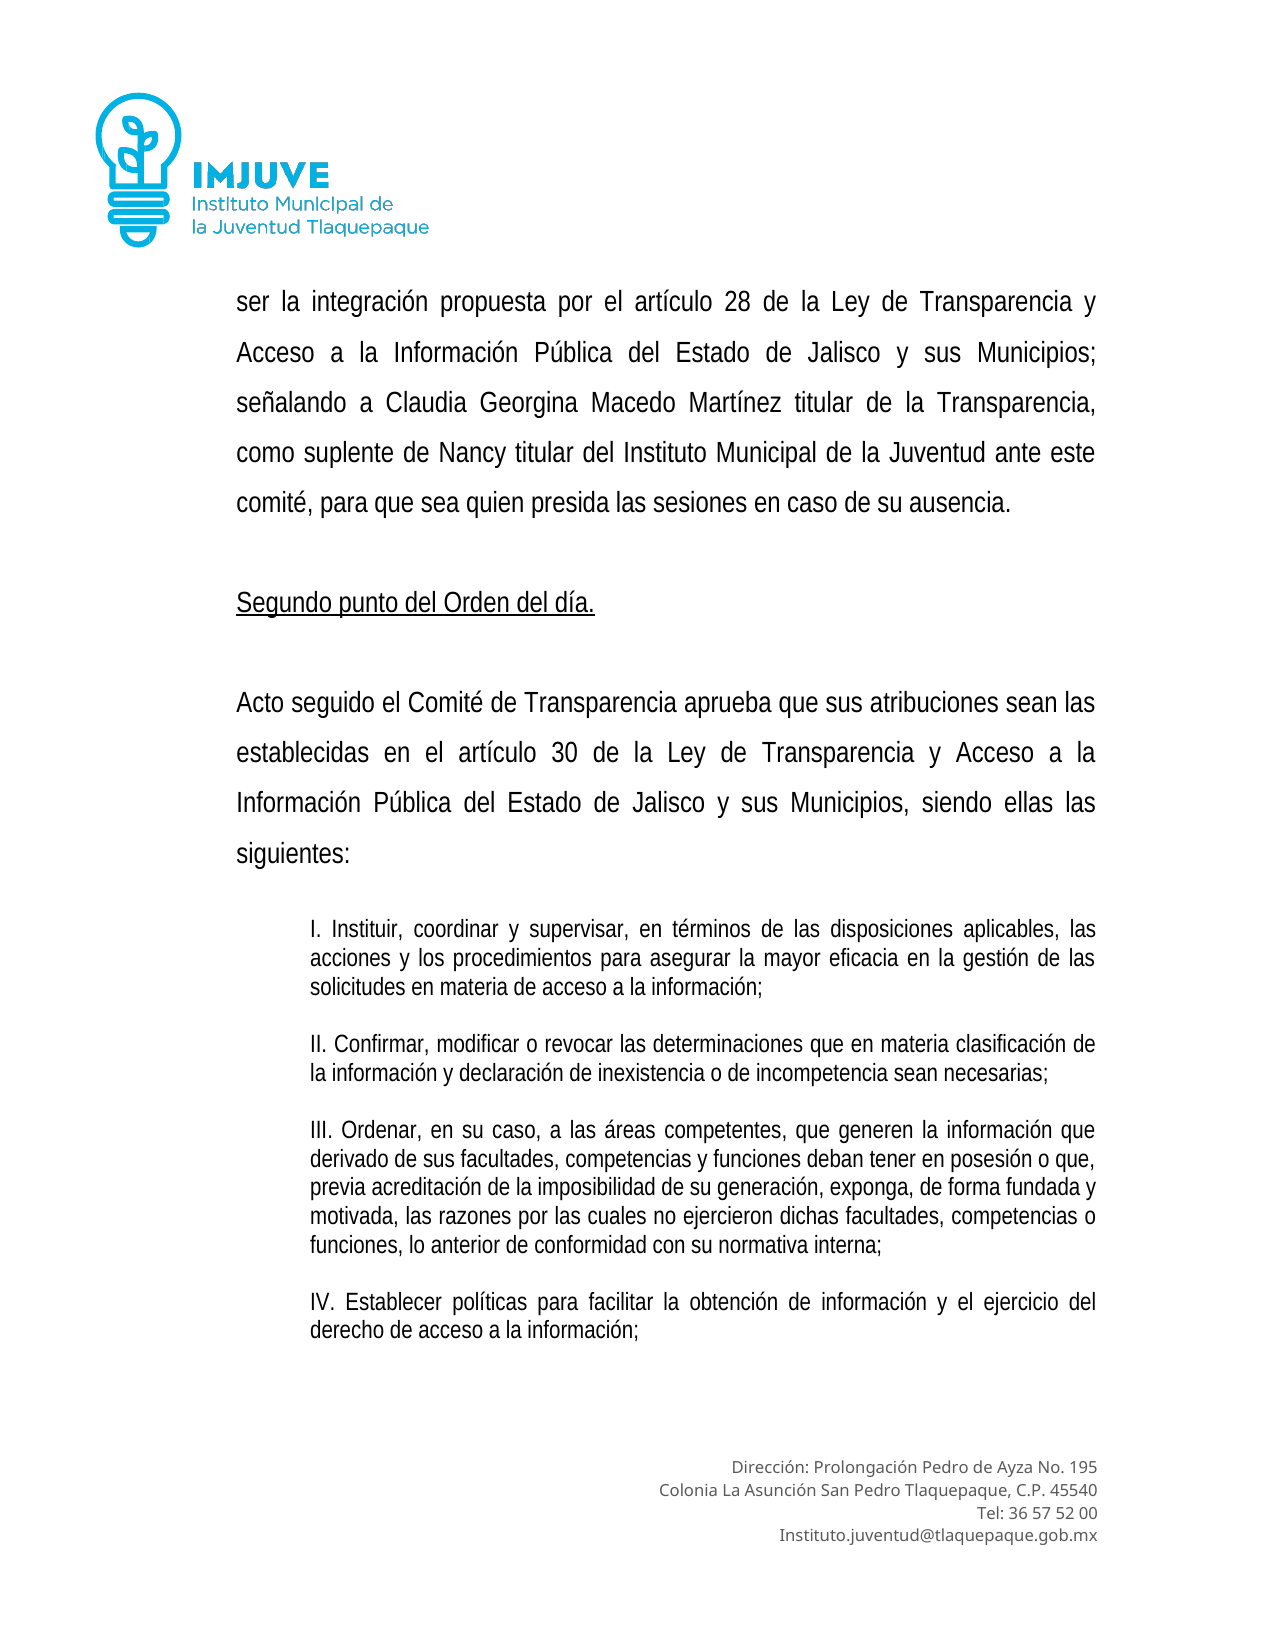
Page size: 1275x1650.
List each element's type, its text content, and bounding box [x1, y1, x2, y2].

text IV. Establecer políticas para facilitar la obtención de información y el ejercicio del derecho de acceso a la información; [310, 1287, 1098, 1344]
text II. Confirmar, modificar o revocar las determinaciones que en materia clasificación de la información y declaración de inexistencia o de incompetencia sean necesarias; [310, 1029, 1098, 1086]
text I. Instituir, coordinar y supervisar, en términos de las disposiciones aplicables, las acciones y los procedimientos para asegurar la mayor eficacia en la gestión de las solicitudes en materia de acceso a la información; [310, 914, 1098, 1000]
text III. Ordenar, en su caso, a las áreas competentes, que generen la información que derivado de sus facultades, competencias y funciones deban tener en posesión o que, previa acreditación de la imposibilidad de su generación, exponga, de forma fundada y motivada, las razones por las cuales no ejercieron dichas facultades, competencias o funciones, lo anterior de conformidad con su normativa interna; [310, 1115, 1098, 1258]
text Acto seguido el Comité de Transparencia aprueba que sus atribuciones sean las establecidas en el artículo 30 de la Ley de Transparencia y Acceso a la Información Pública del Estado de Jalisco y sus Municipios, siendo ellas las siguientes: [236, 685, 1098, 869]
picture [191, 159, 431, 239]
text Segundo punto del Orden del día. [236, 585, 1098, 619]
